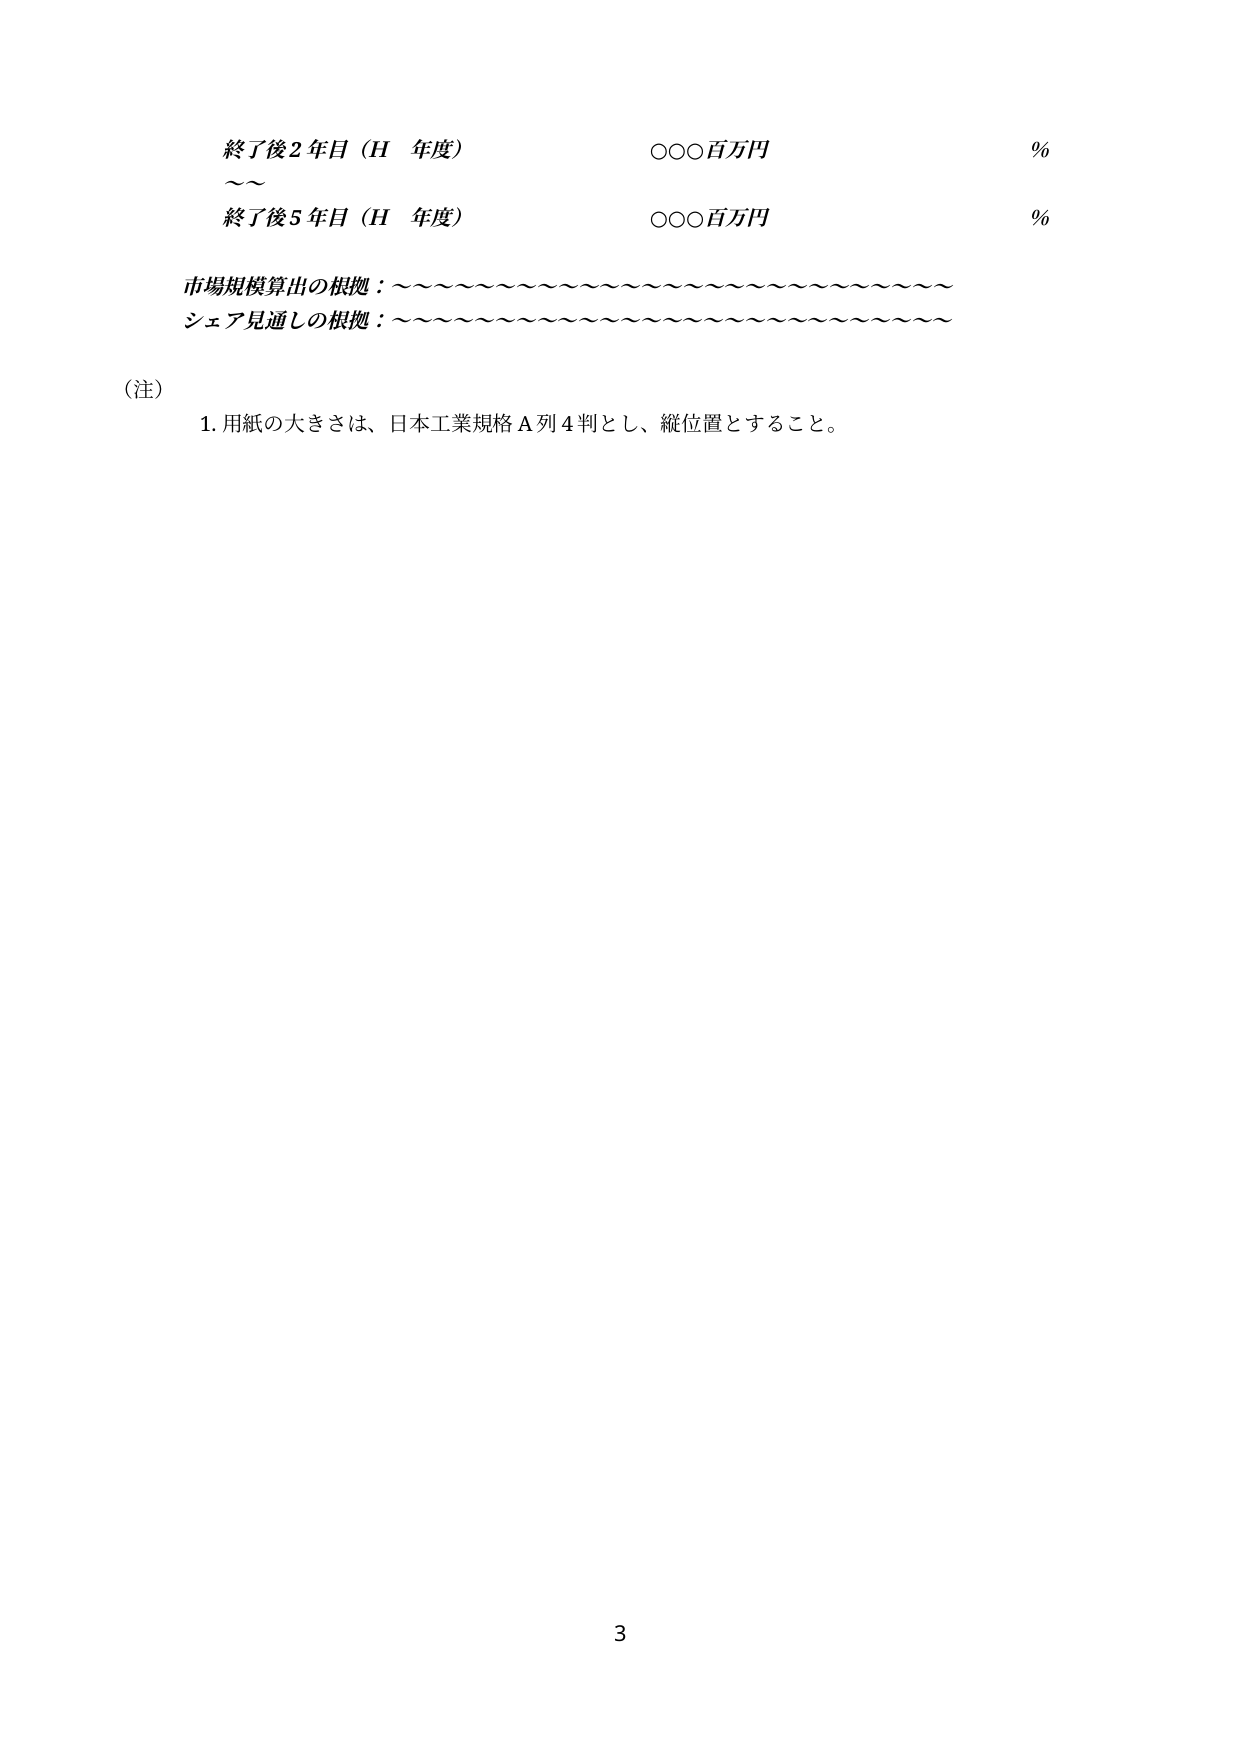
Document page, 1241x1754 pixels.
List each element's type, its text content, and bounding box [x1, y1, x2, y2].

text 1. 用紙の大きさは、日本工業規格A列4判とし、縦位置とすること。 [112, 405, 1128, 439]
text （注） [112, 371, 1128, 405]
text ～～ [181, 165, 1128, 200]
text 終了後2年目（Ｈ 年度） ○○○百万円 ％ [181, 131, 1128, 165]
text 終了後5年目（Ｈ 年度） ○○○百万円 ％ [181, 200, 1128, 234]
text 市場規模算出の根拠：～～～～～～～～～～～～～～～～～～～～～～～～～～～ [181, 268, 1128, 302]
text シェア見通しの根拠：～～～～～～～～～～～～～～～～～～～～～～～～～～～ [181, 302, 1128, 337]
